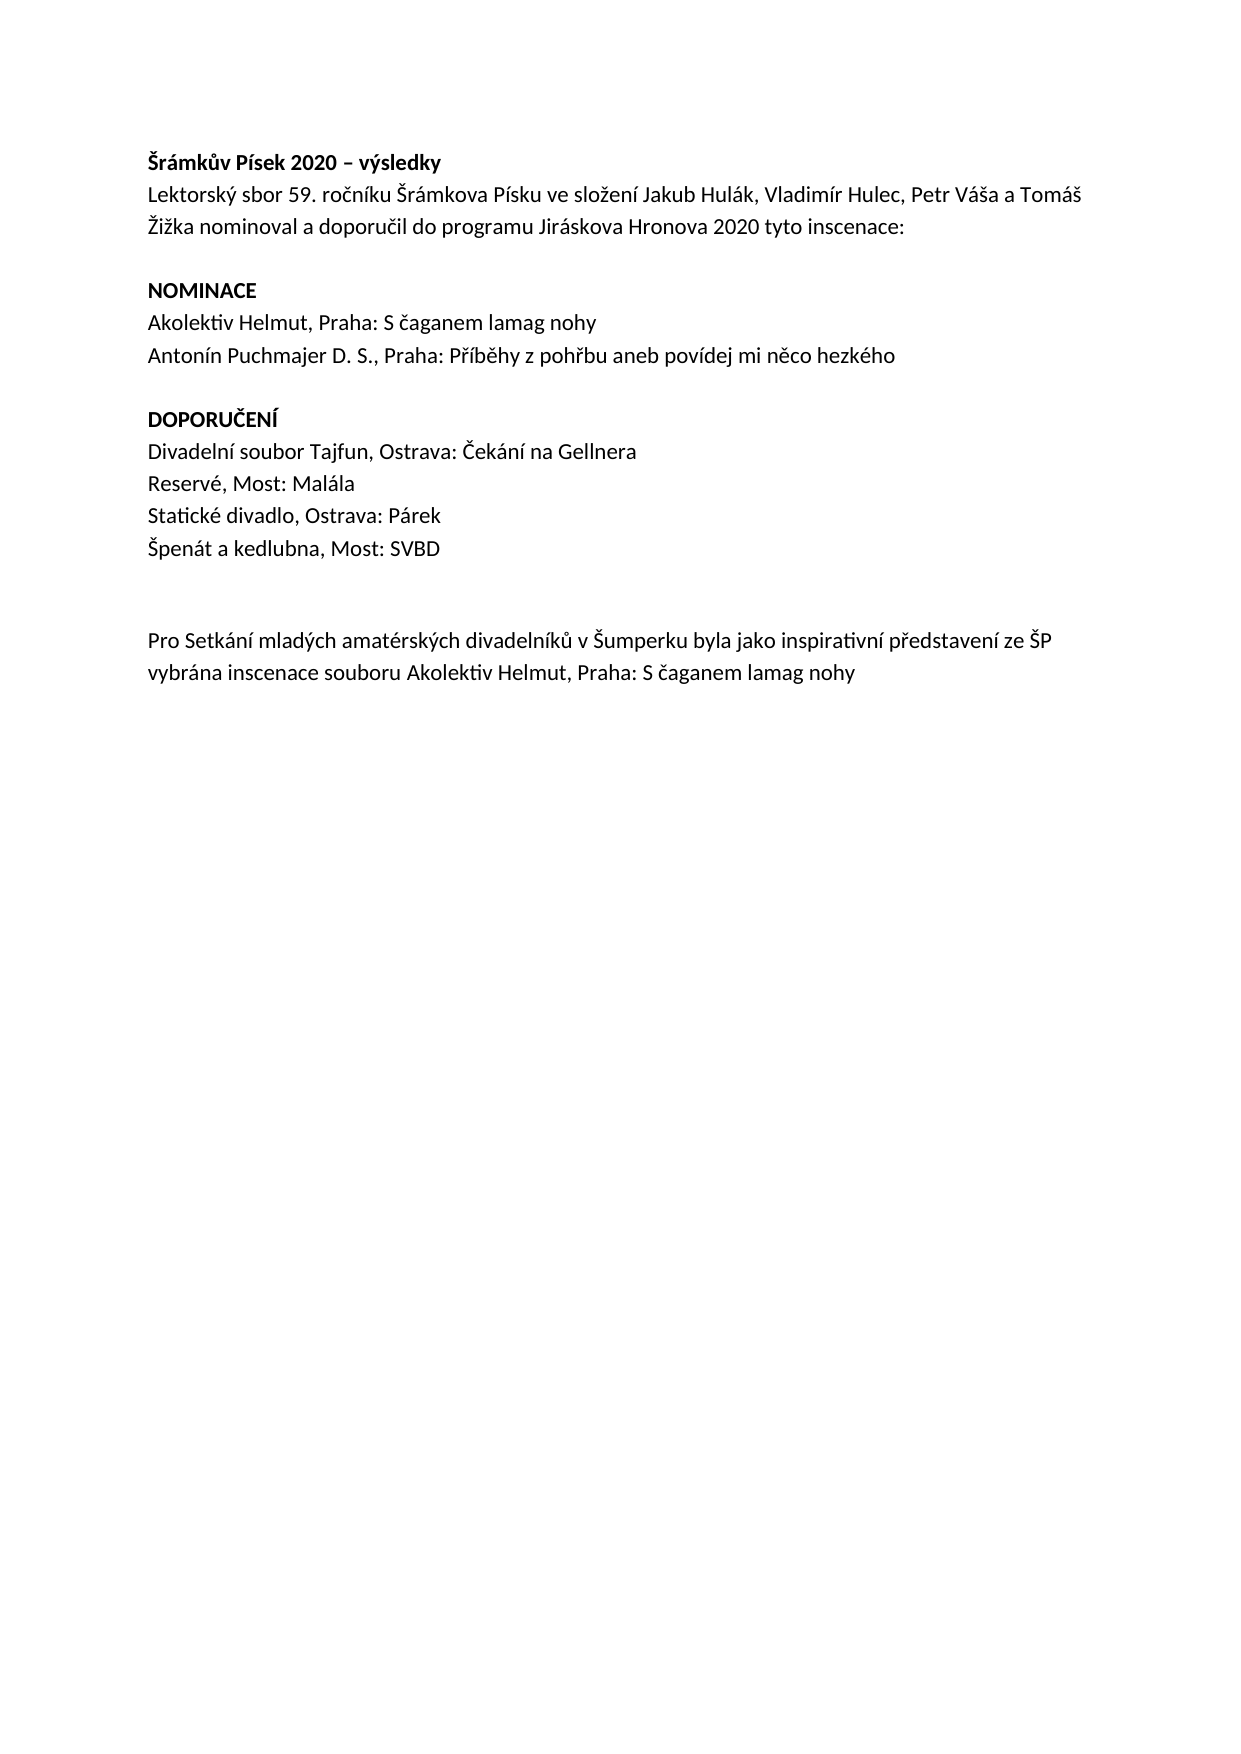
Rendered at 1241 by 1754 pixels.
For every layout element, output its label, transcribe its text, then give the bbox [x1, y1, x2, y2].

text DOPORUČENÍ [148, 405, 1093, 433]
text Statické divadlo, Ostrava: Párek [148, 502, 1093, 530]
text Špenát a kedlubna, Most: SVBD [148, 534, 1093, 562]
text Lektorský sbor 59. ročníku Šrámkova Písku ve složení Jakub Hulák, Vladimír Hulec, Petr Váša a Tomáš Žižka nominoval a doporučil do programu Jiráskova Hronova 2020 tyto inscenace: [148, 180, 1093, 240]
text Akolektiv Helmut, Praha: S čaganem lamag nohy [148, 308, 1093, 337]
text Pro Setkání mladých amatérských divadelníků v Šumperku byla jako inspirativní představení ze ŠP vybrána inscenace souboru Akolektiv Helmut, Praha: S čaganem lamag nohy [148, 626, 1093, 686]
text Antonín Puchmajer D. S., Praha: Příběhy z pohřbu aneb povídej mi něco hezkého [148, 341, 1093, 369]
text Šrámkův Písek 2020 – výsledky [148, 148, 1093, 176]
text Divadelní soubor Tajfun, Ostrava: Čekání na Gellnera [148, 437, 1093, 465]
text Reservé, Most: Malála [148, 469, 1093, 497]
text NOMINACE [148, 276, 1093, 304]
